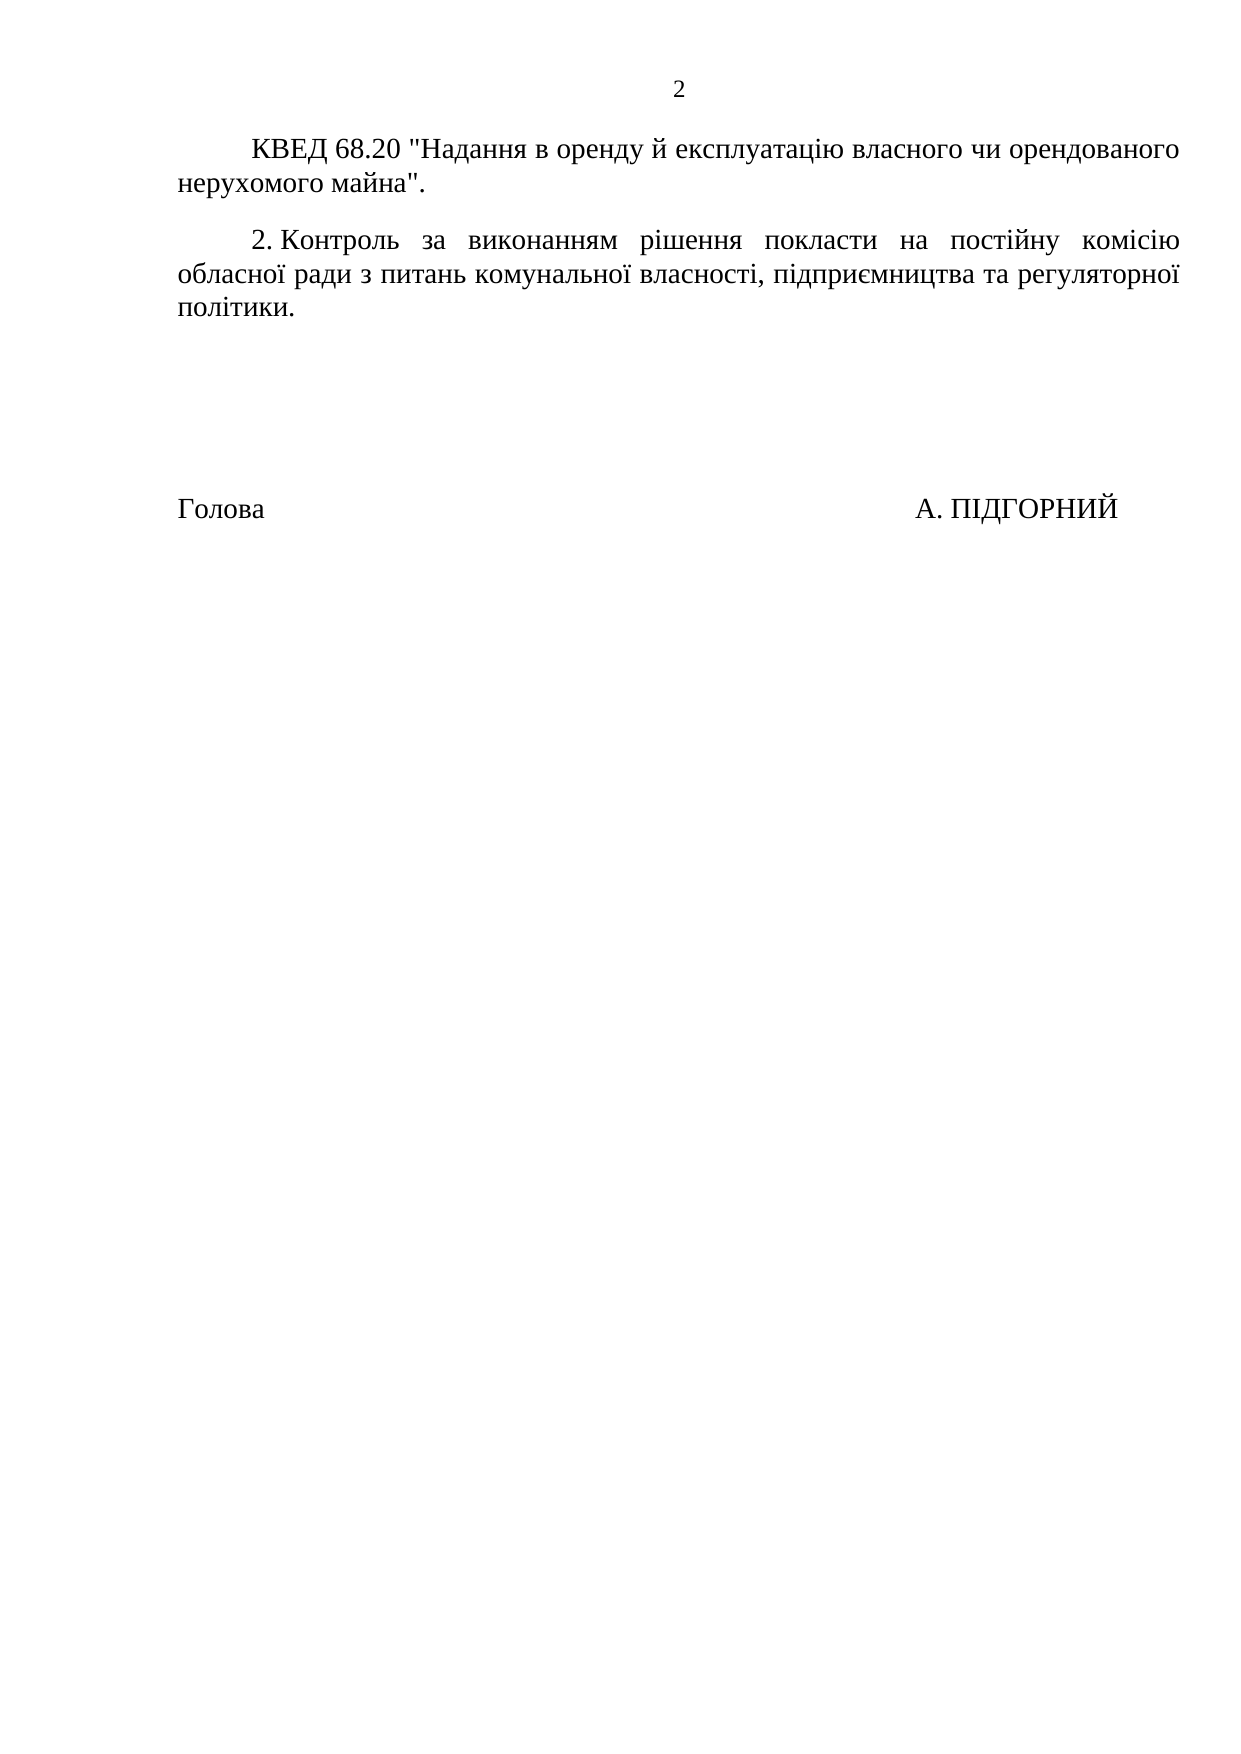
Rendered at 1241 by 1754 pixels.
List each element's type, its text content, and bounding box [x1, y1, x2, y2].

text 2. Контроль за виконанням рішення покласти на постійну комісію обласної ради з питань комунальної власності, підприємництва та регуляторної політики. [177, 222, 1181, 323]
text КВЕД 68.20 "Надання в оренду й експлуатацію власного чи орендованого нерухомого майна". [177, 131, 1181, 198]
text Голова А. ПІДГОРНИЙ [177, 491, 1181, 524]
